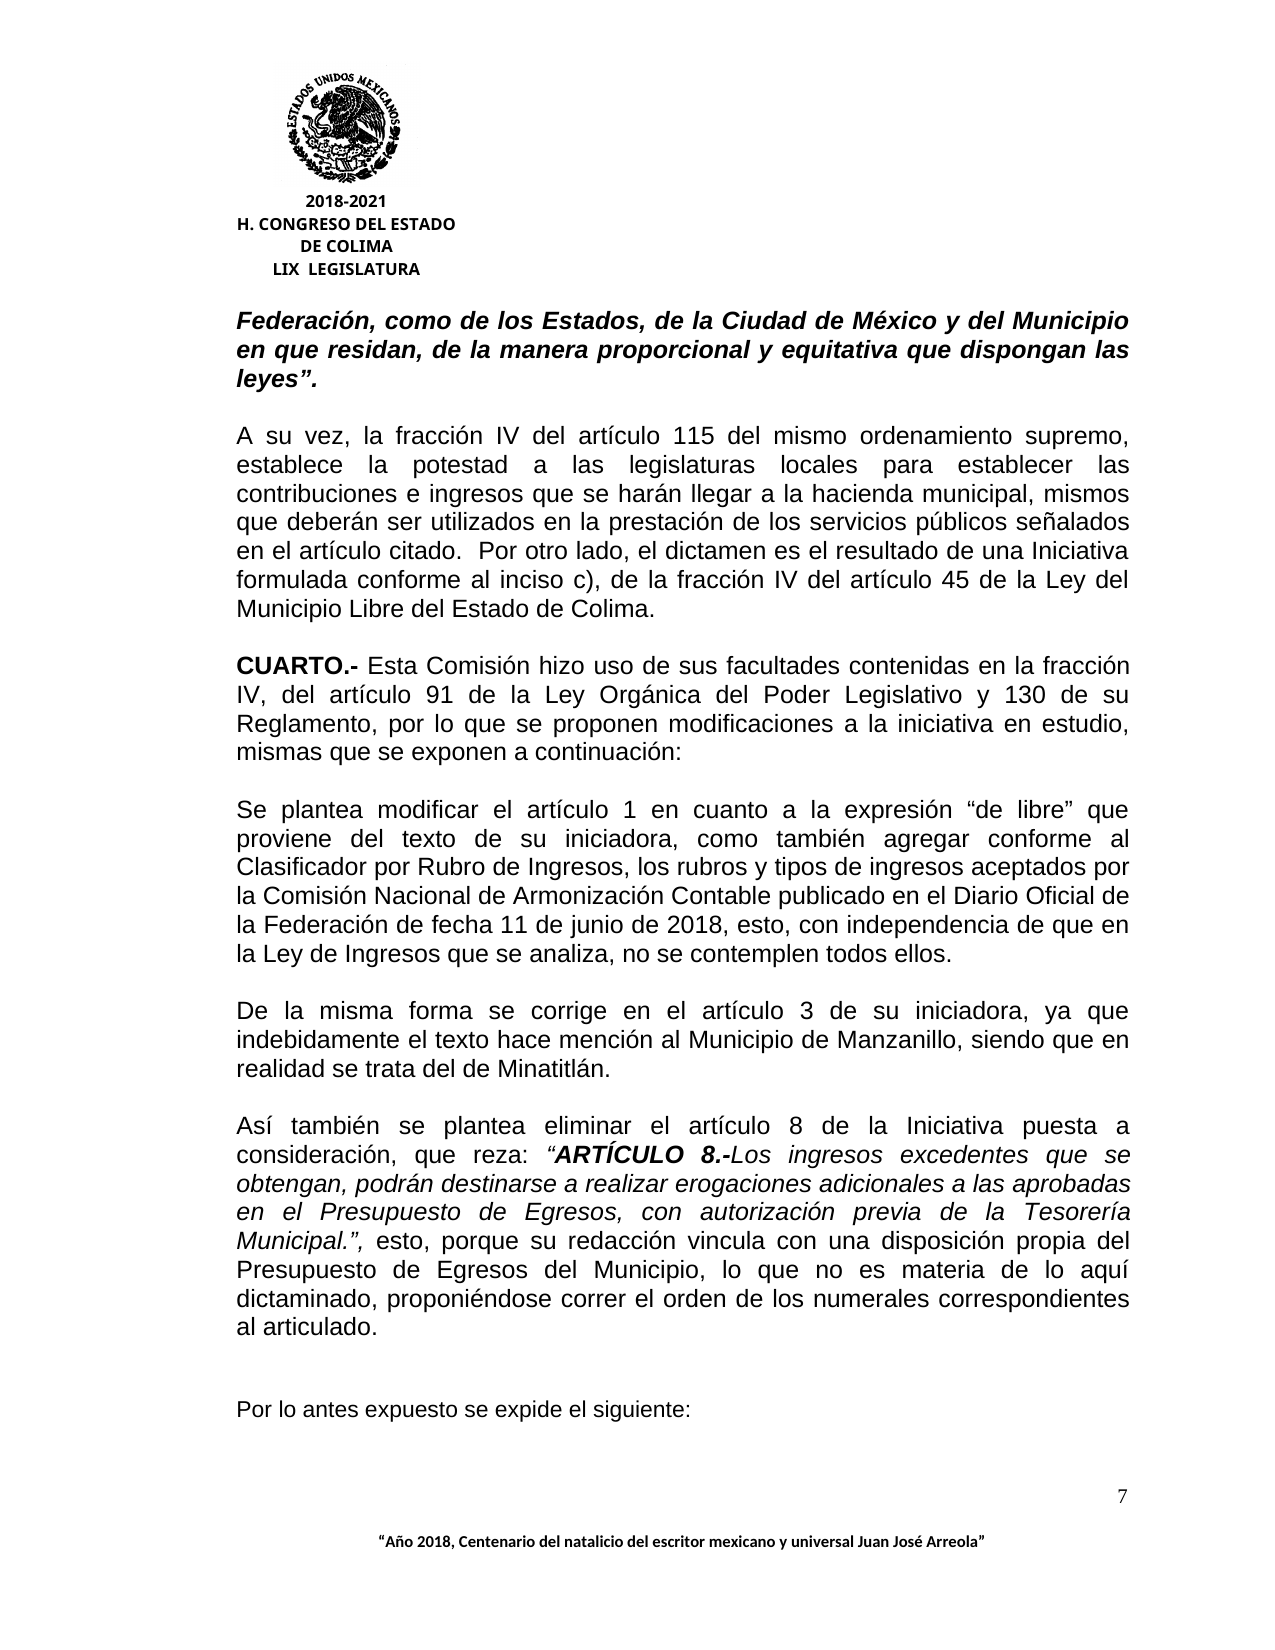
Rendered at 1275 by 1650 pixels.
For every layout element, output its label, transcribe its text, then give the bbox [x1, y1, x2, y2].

text Así también se plantea eliminar el artículo 8 de la Iniciativa puesta a consideración, que reza: “ARTÍCULO 8.-Los ingresos excedentes que se obtengan, podrán destinarse a realizar erogaciones adicionales a las aprobadas en el Presupuesto de Egresos, con autorización previa de la Tesorería Municipal.”, esto, porque su redacción vincula con una disposición propia del Presupuesto de Egresos del Municipio, lo que no es materia de lo aquí dictaminado, proponiéndose correr el orden de los numerales correspondientes al articulado. [236, 1111, 1131, 1341]
text CUARTO.- Esta Comisión hizo uso de sus facultades contenidas en la fracción IV, del artículo 91 de la Ley Orgánica del Poder Legislativo y 130 de su Reglamento, por lo que se proponen modificaciones a la iniciativa en estudio, mismas que se exponen a continuación: [236, 651, 1131, 766]
text Se plantea modificar el artículo 1 en cuanto a la expresión “de libre” que proviene del texto de su iniciadora, como también agregar conforme al Clasificador por Rubro de Ingresos, los rubros y tipos de ingresos aceptados por la Comisión Nacional de Armonización Contable publicado en el Diario Oficial de la Federación de fecha 11 de junio de 2018, esto, con independencia de que en la Ley de Ingresos que se analiza, no se contemplen todos ellos. [236, 795, 1131, 967]
text Por lo antes expuesto se expide el siguiente: [236, 1396, 1127, 1422]
picture [273, 61, 422, 187]
text De la misma forma se corrige en el artículo 3 de su iniciadora, ya que indebidamente el texto hace mención al Municipio de Manzanillo, siendo que en realidad se trata del de Minatitlán. [236, 996, 1131, 1082]
text A su vez, la fracción IV del artículo 115 del mismo ordenamiento supremo, establece la potestad a las legislaturas locales para establecer las contribuciones e ingresos que se harán llegar a la hacienda municipal, mismos que deberán ser utilizados en la prestación de los servicios públicos señalados en el artículo citado. Por otro lado, el dictamen es el resultado de una Iniciativa formulada conforme al inciso c), de la fracción IV del artículo 45 de la Ley del Municipio Libre del Estado de Colima. [236, 421, 1131, 622]
